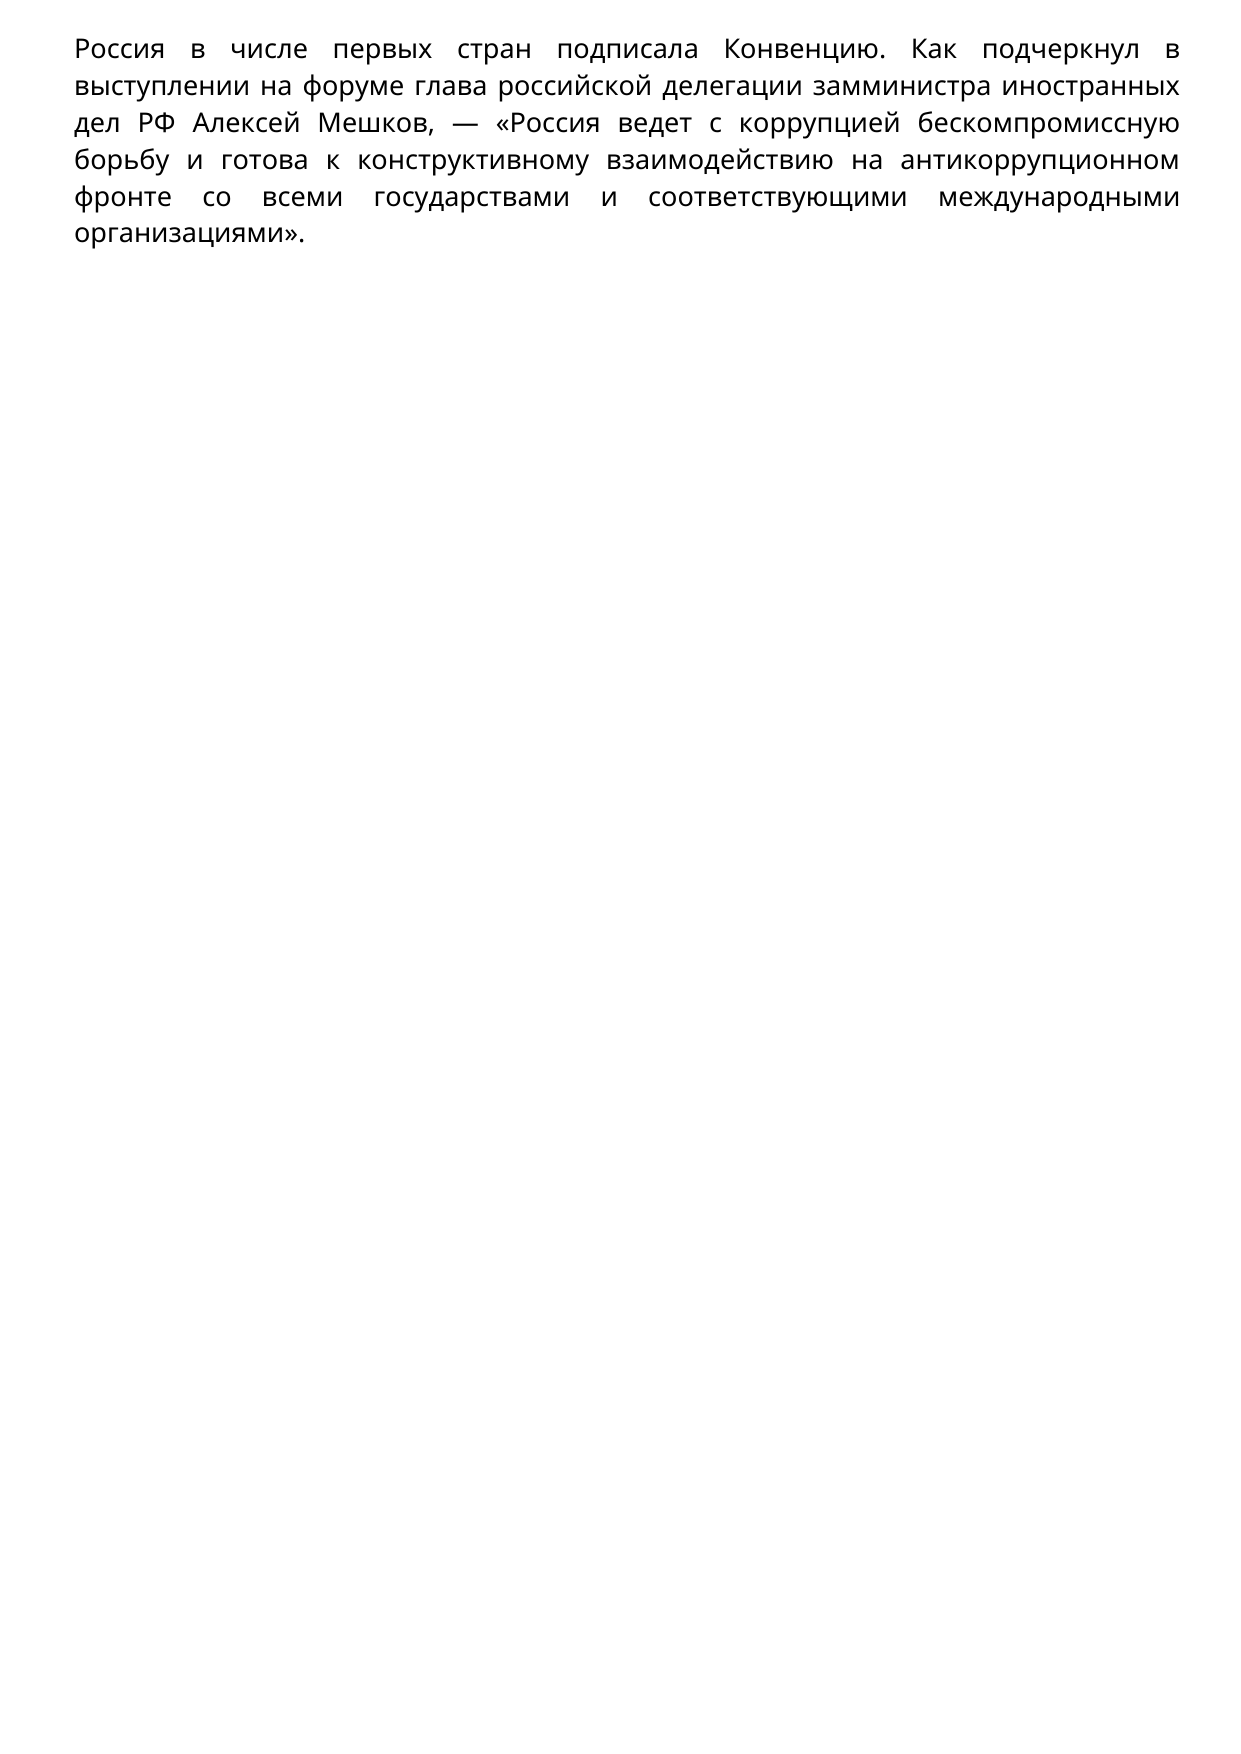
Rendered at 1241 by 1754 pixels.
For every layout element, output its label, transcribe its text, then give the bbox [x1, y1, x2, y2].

text Россия в числе первых стран подписала Конвенцию. Как подчеркнул в выступлении на форуме глава российской делегации замминистра иностранных дел РФ Алексей Мешков, — «Россия ведет с коррупцией бескомпромиссную борьбу и готова к конструктивному взаимодействию на антикоррупционном фронте со всеми государствами и соответствующими международными организациями». [74, 29, 1181, 251]
